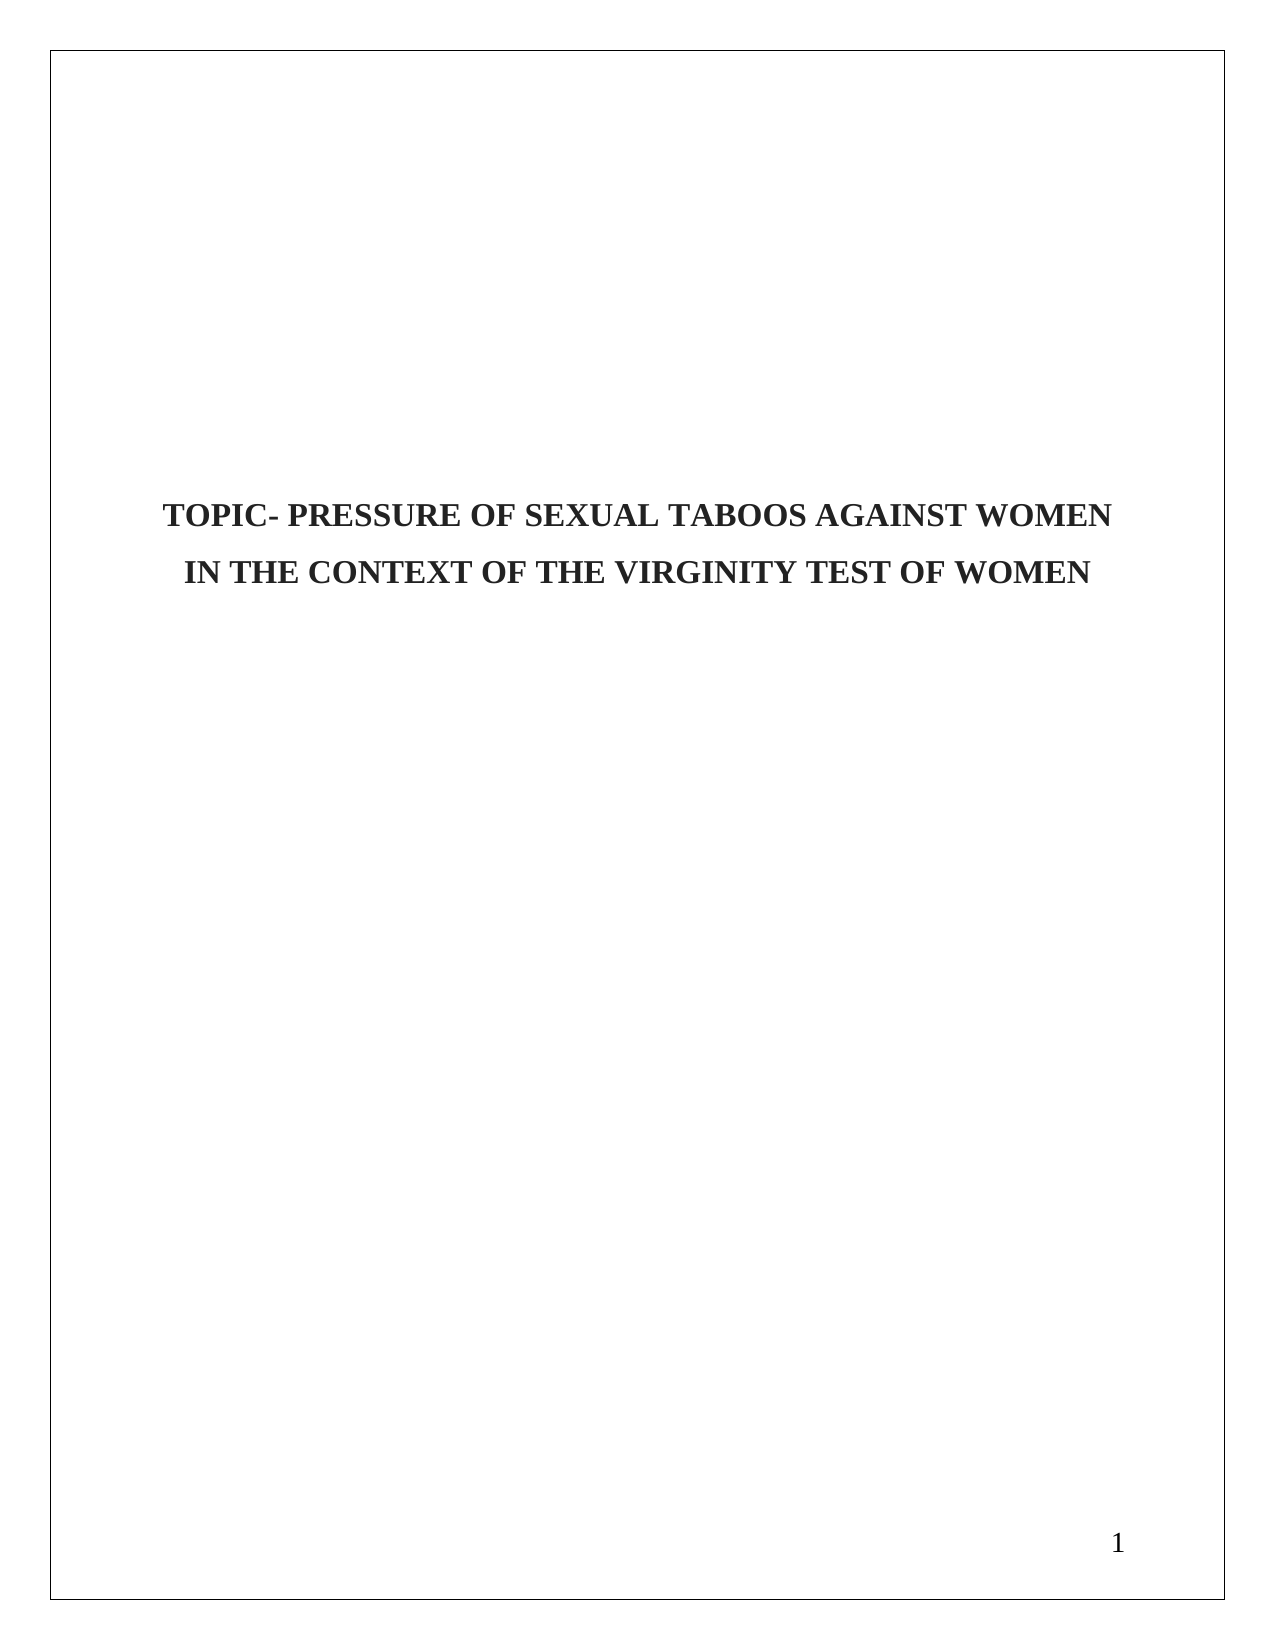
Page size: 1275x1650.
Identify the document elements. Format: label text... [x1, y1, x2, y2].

text TOPIC- PRESSURE OF SEXUAL TABOOS AGAINST WOMEN IN THE CONTEXT OF THE VIRGINITY TEST OF WOMEN [150, 495, 1125, 591]
